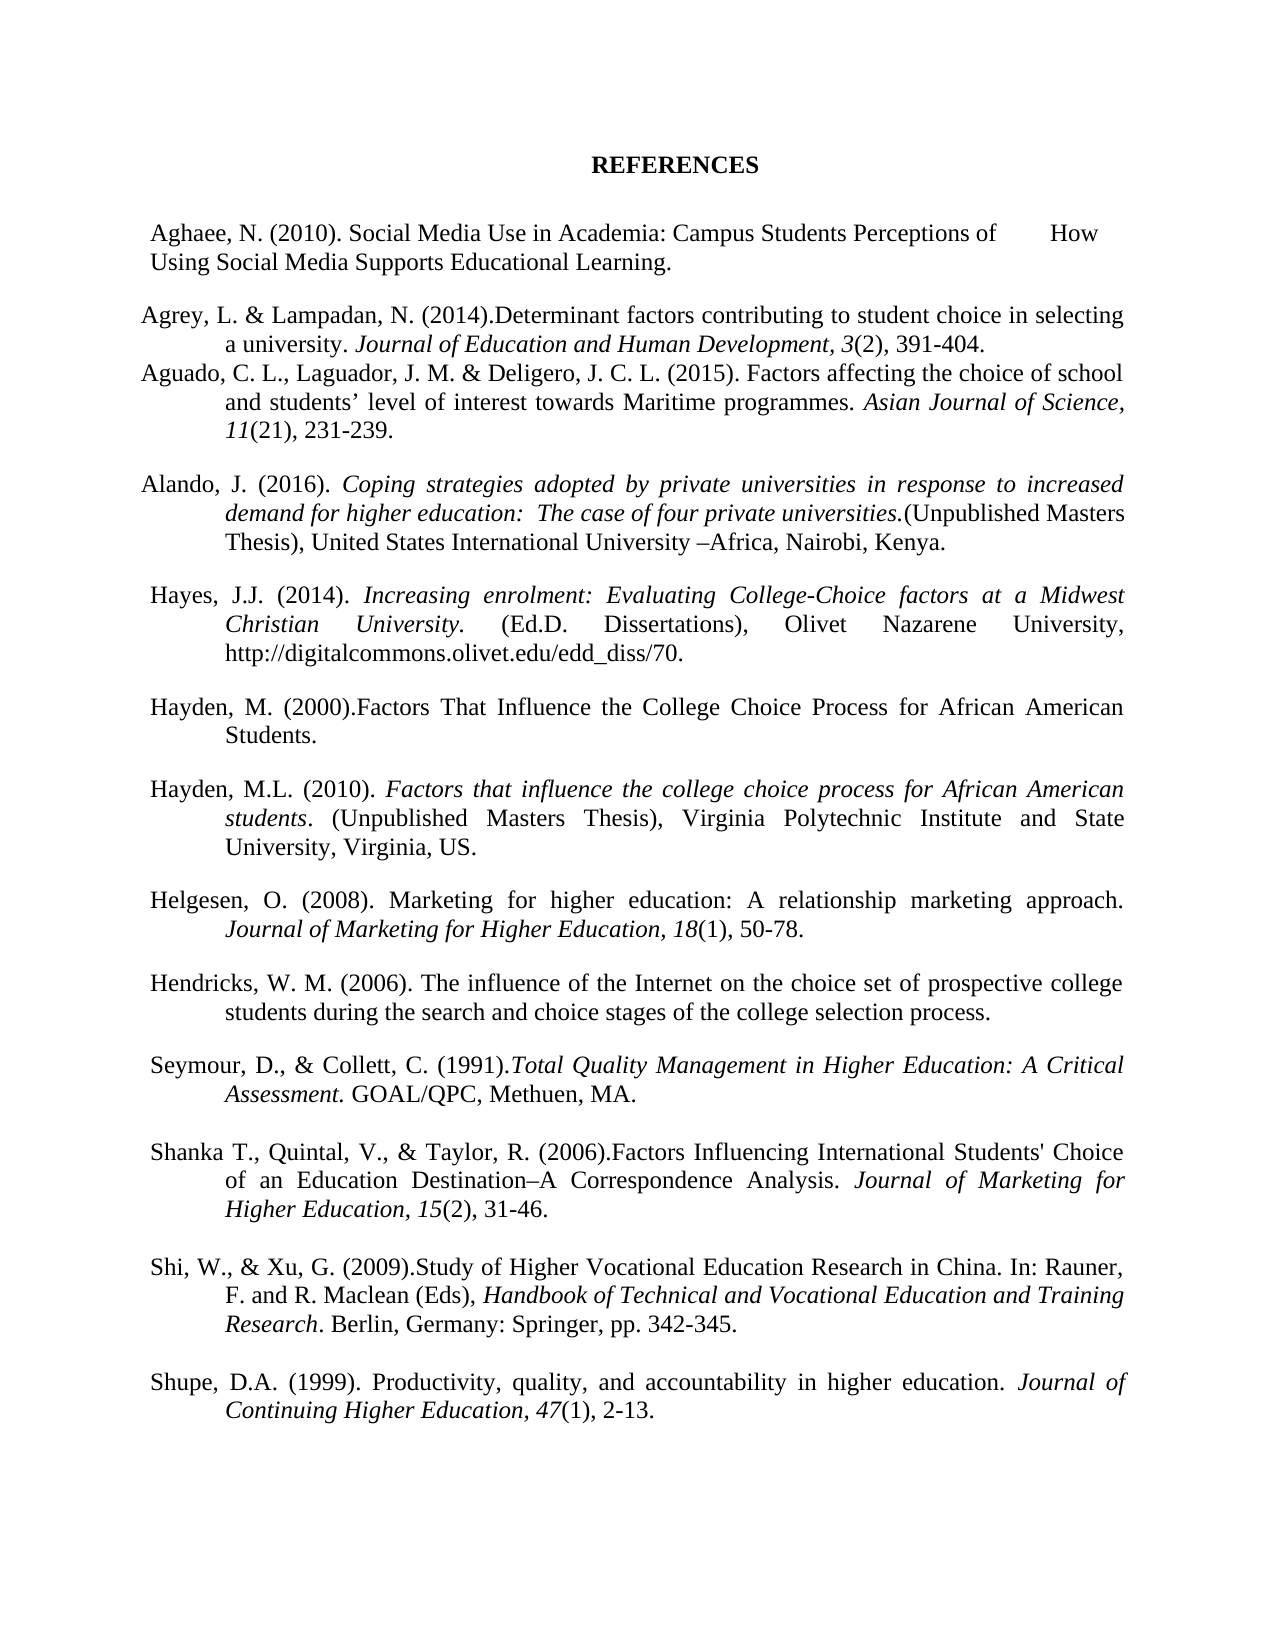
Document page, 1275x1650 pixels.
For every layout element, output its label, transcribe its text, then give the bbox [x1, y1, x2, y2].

text Helgesen, O. (2008). Marketing for higher education: A relationship marketing approach. Journal of Marketing for Higher Education, 18(1), 50-78. [150, 886, 1125, 943]
text REFERENCES [150, 150, 1125, 179]
text Hayden, M.L. (2010). Factors that influence the college choice process for African American students. (Unpublished Masters Thesis), Virginia Polytechnic Institute and State University, Virginia, US. [150, 774, 1125, 861]
text Hayes, J.J. (2014). Increasing enrolment: Evaluating College-Choice factors at a Midwest Christian University. (Ed.D. Dissertations), Olivet Nazarene University, http://digitalcommons.olivet.edu/edd_diss/70. [150, 581, 1125, 667]
text Aguado, C. L., Laguador, J. M. & Deligero, J. C. L. (2015). Factors affecting the choice of school and students’ level of interest towards Maritime programmes. Asian Journal of Science, 11(21), 231-239. [141, 358, 1125, 444]
text Aghaee, N. (2010). Social Media Use in Academia: Campus Students Perceptions of How Using Social Media Supports Educational Learning. [150, 218, 1125, 276]
text Hayden, M. (2000).Factors That Influence the College Choice Process for African American Students. [150, 692, 1125, 749]
text Alando, J. (2016). Coping strategies adopted by private universities in response to increased demand for higher education: The case of four private universities.(Unpublished Masters Thesis), United States International University –Africa, Nairobi, Kenya. [141, 469, 1125, 556]
text Shanka T., Quintal, V., & Taylor, R. (2006).Factors Influencing International Students' Choice of an Education Destination–A Correspondence Analysis. Journal of Marketing for Higher Education, 15(2), 31-46. [150, 1137, 1125, 1223]
text Seymour, D., & Collett, C. (1991).Total Quality Management in Higher Education: A Critical Assessment. GOAL/QPC, Methuen, MA. [150, 1051, 1125, 1108]
text Shi, W., & Xu, G. (2009).Study of Higher Vocational Education Research in China. In: Rauner, F. and R. Maclean (Eds), Handbook of Technical and Vocational Education and Training Research. Berlin, Germany: Springer, pp. 342-345. [150, 1252, 1125, 1338]
text Agrey, L. & Lampadan, N. (2014).Determinant factors contributing to student choice in selecting a university. Journal of Education and Human Development, 3(2), 391-404. [141, 301, 1125, 358]
text Shupe, D.A. (1999). Productivity, quality, and accountability in higher education. Journal of Continuing Higher Education, 47(1), 2-13. [150, 1367, 1125, 1424]
text Hendricks, W. M. (2006). The influence of the Internet on the choice set of prospective college students during the search and choice stages of the college selection process. [150, 968, 1125, 1026]
